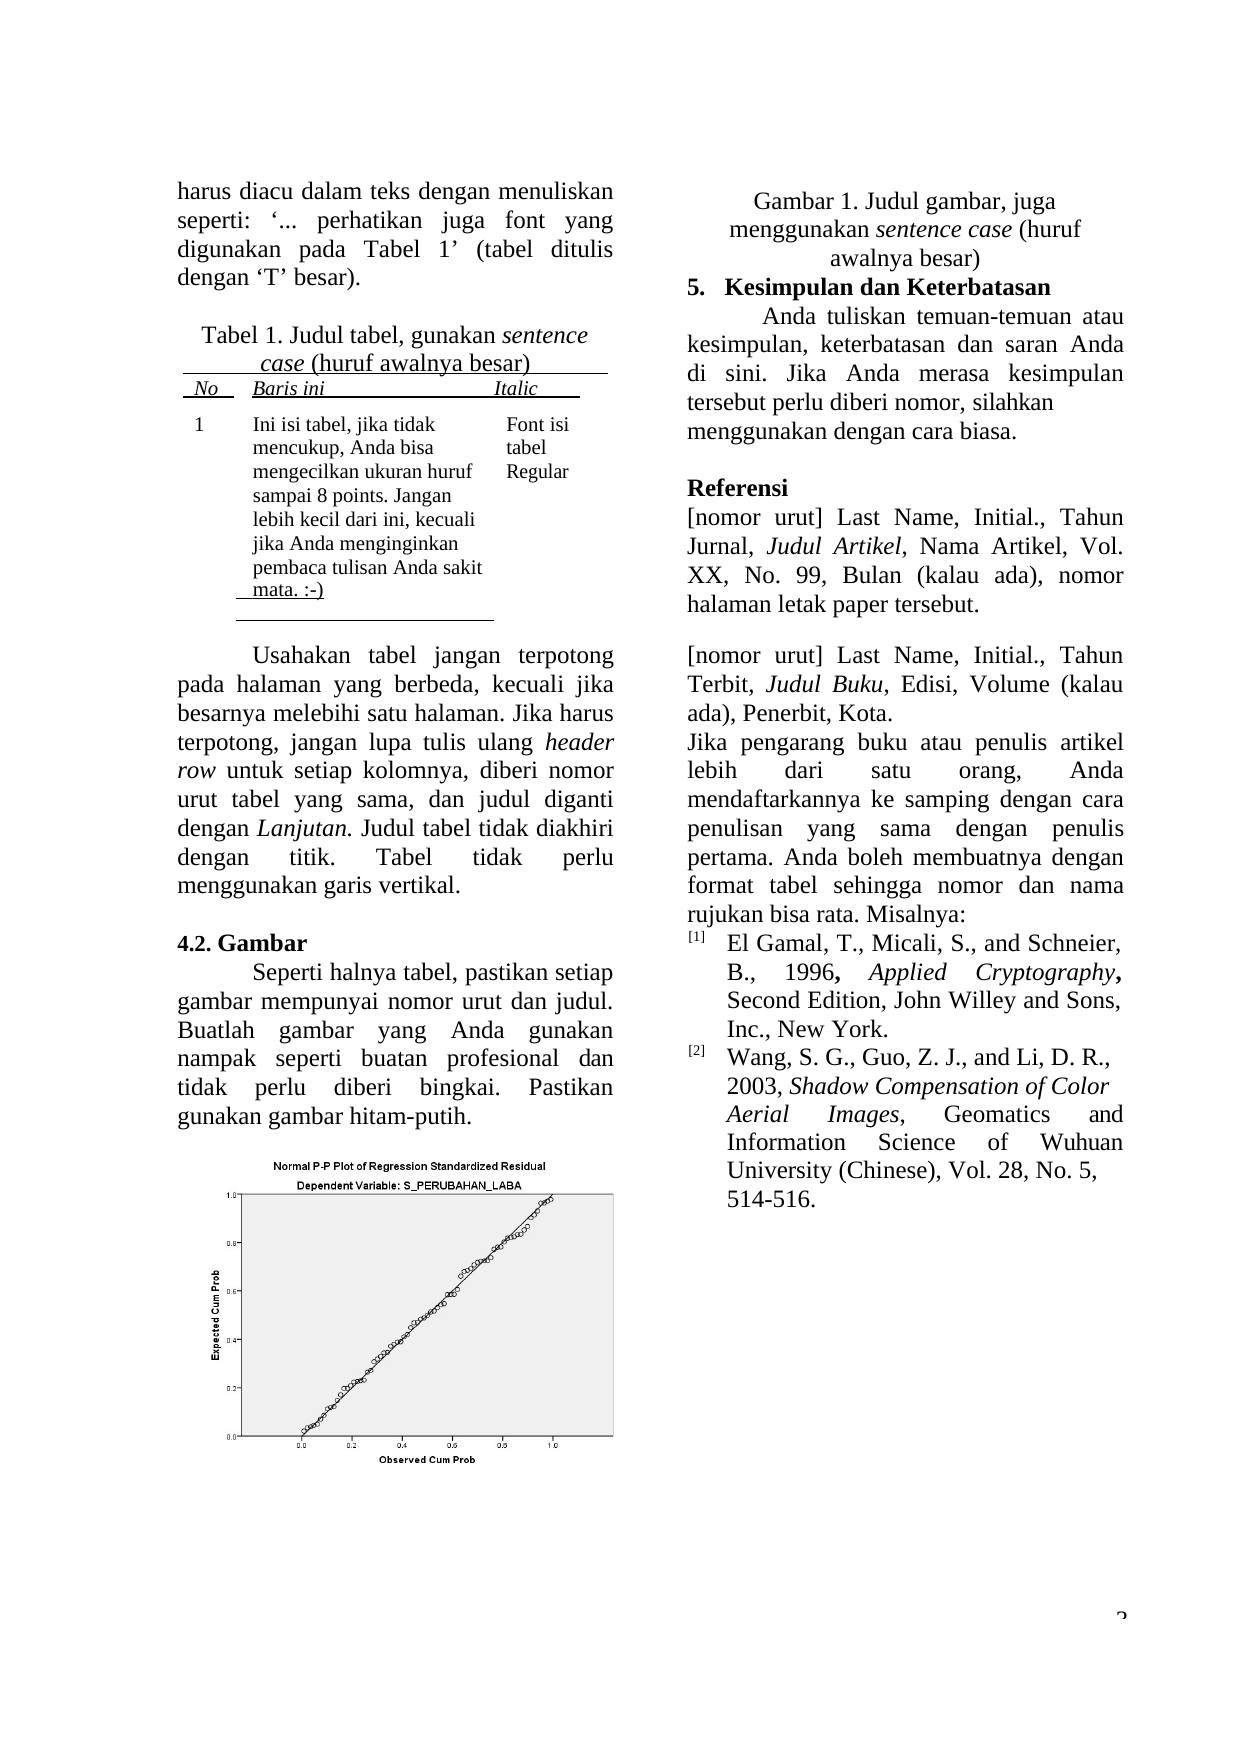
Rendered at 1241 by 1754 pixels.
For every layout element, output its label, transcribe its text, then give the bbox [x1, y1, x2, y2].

text menggunakan dengan cara biasa. [687, 416, 1136, 444]
text Font isi [506, 416, 576, 435]
text Gambar 1. Judul gambar, juga menggunakan sentence case (huruf awalnya besar) [728, 186, 1081, 272]
text Jika pengarang buku atau penulis artikel lebih dari satu orang, Anda mendaftarkannya ke samping dengan cara penulisan yang sama dengan penulis pertama. Anda boleh membuatnya dengan format tabel sehingga nomor dan nama rujukan bisa rata. Misalnya: [687, 727, 1124, 928]
text case (huruf awalnya besar) [172, 349, 618, 377]
subtitle Referensi [687, 473, 1136, 502]
text [nomor urut] Last Name, Initial., Tahun Terbit, Judul Buku, Edisi, Volume (kalau ada), Penerbit, Kota. [687, 641, 1123, 727]
text Anda tuliskan temuan-temuan atau kesimpulan, keterbatasan dan saran Anda di sini. Jika Anda merasa kesimpulan tersebut perlu diberi nomor, silahkan [687, 301, 1124, 416]
text mata. :-) [236, 579, 494, 620]
list Wang, S. G., Guo, Z. J., and Li, D. R., 2003, Shadow Compensation of Color Aerial Images, Geomatics and Information Science of Wuhuan University (Chinese), Vol. 28, No. 5, 514-516. [688, 1043, 1125, 1212]
picture [211, 1162, 614, 1463]
text Usahakan tabel jangan terpotong pada halaman yang berbeda, kecuali jika besarnya melebihi satu halaman. Jika harus terpotong, jangan lupa tulis ulang header row untuk setiap kolomnya, diberi nomor urut tabel yang sama, dan judul diganti dengan Lanjutan. Judul tabel tidak diakhiri dengan titik. Tabel tidak perlu menggunakan garis vertikal. [177, 641, 614, 899]
text Tabel 1. Judul tabel, gunakan sentence [171, 320, 618, 348]
text harus diacu dalam teks dengan menuliskan seperti: ‘... perhatikan juga font yang digunakan pada Tabel 1’ (tabel ditulis dengan ‘T’ besar). [177, 176, 614, 291]
text tabel Regular [506, 435, 576, 483]
text Seperti halnya tabel, pastikan setiap gambar mempunyai nomor urut dan judul. Buatlah gambar yang Anda gunakan nampak seperti buatan profesional dan tidak perlu diberi bingkai. Pastikan gunakan gambar hitam-putih. [177, 957, 613, 1130]
text 1 Ini isi tabel, jika tidak [194, 416, 494, 435]
subtitle Kesimpulan dan Keterbatasan [687, 272, 1136, 301]
text mencukup, Anda bisa mengecilkan ukuran huruf sampai 8 points. Jangan lebih kecil dari ini, kecuali jika Anda menginginkan pembaca tulisan Anda sakit [253, 435, 484, 579]
list El Gamal, T., Micali, S., and Schneier, B., 1996, Applied Cryptography, Second Edition, John Willey and Sons, Inc., New York. [688, 928, 1122, 1043]
text 4.2. Gambar [177, 928, 618, 957]
text [nomor urut] Last Name, Initial., Tahun Jurnal, Judul Artikel, Nama Artikel, Vol. XX, No. 99, Bulan (kalau ada), nomor halaman letak paper tersebut. [687, 502, 1124, 617]
text No Baris ini Italic [183, 377, 618, 399]
